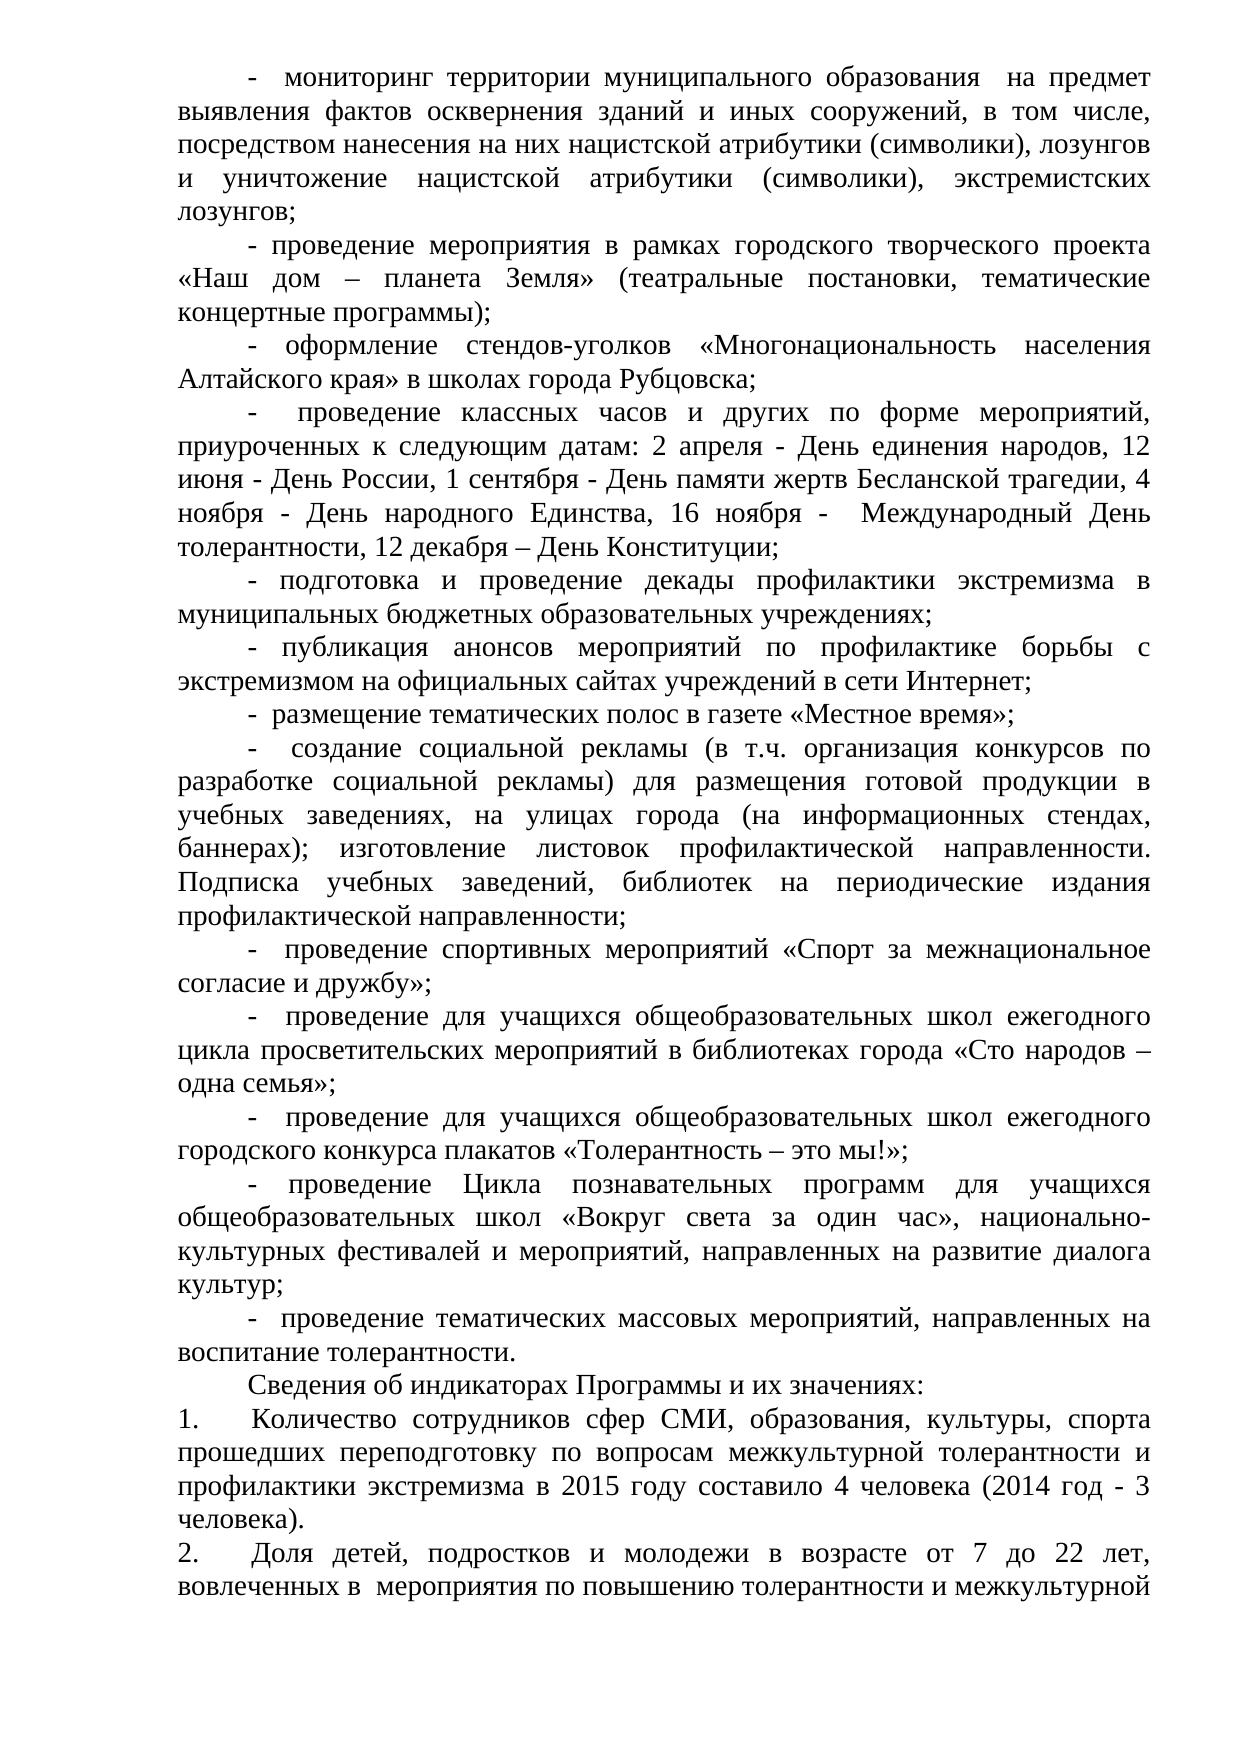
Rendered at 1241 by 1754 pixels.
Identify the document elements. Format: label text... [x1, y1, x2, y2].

text - проведение тематических массовых мероприятий, направленных на воспитание толерантности. [177, 1300, 1152, 1367]
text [177, 1535, 1152, 1602]
text - проведение спортивных мероприятий «Спорт за межнациональное согласие и дружбу»; [177, 931, 1152, 998]
text - размещение тематических полос в газете «Местное время»; [177, 696, 1152, 730]
text - создание социальной рекламы (в т.ч. организация конкурсов по разработке социальной рекламы) для размещения готовой продукции в учебных заведениях, на улицах города (на информационных стендах, баннерах); изготовление листовок профилактической направленности. Подписка учебных заведений, библиотек на периодические издания профилактической направленности; [177, 730, 1152, 931]
text - мониторинг территории муниципального образования на предмет выявления фактов осквернения зданий и иных сооружений, в том числе, посредством нанесения на них нацистской атрибутики (символики), лозунгов и уничтожение нацистской атрибутики (символики), экстремистских лозунгов; [177, 59, 1152, 227]
text - проведение классных часов и других по форме мероприятий, приуроченных к следующим датам: 2 апреля - День единения народов, 12 июня - День России, 1 сентября - День памяти жертв Бесланской трагедии, 4 ноября - День народного Единства, 16 ноября - Международный День толерантности, 12 декабря – День Конституции; [177, 394, 1152, 562]
text - подготовка и проведение декады профилактики экстремизма в муниципальных бюджетных образовательных учреждениях; [177, 562, 1152, 629]
text Сведения об индикаторах Программы и их значениях: [177, 1367, 1152, 1401]
text 1. Количество сотрудников сфер СМИ, образования, культуры, спорта прошедших переподготовку по вопросам межкультурной толерантности и профилактики экстремизма в 2015 году составило 4 человека (2014 год - 3 человека). [177, 1401, 1152, 1535]
text - проведение для учащихся общеобразовательных школ ежегодного городского конкурса плакатов «Толерантность – это мы!»; [177, 1099, 1152, 1166]
text - проведение для учащихся общеобразовательных школ ежегодного цикла просветительских мероприятий в библиотеках города «Сто народов – одна семья»; [177, 998, 1152, 1099]
list - проведение мероприятия в рамках городского творческого проекта «Наш дом – планета Земля» (театральные постановки, тематические концертные программы); [177, 227, 1152, 327]
list - проведение Цикла познавательных программ для учащихся общеобразовательных школ «Вокруг света за один час», национально-культурных фестивалей и мероприятий, направленных на развитие диалога культур; [177, 1166, 1152, 1300]
text - публикация анонсов мероприятий по профилактике борьбы с экстремизмом на официальных сайтах учреждений в сети Интернет; [177, 629, 1152, 696]
text - оформление стендов-уголков «Многонациональность населения Алтайского края» в школах города Рубцовска; [177, 327, 1152, 394]
